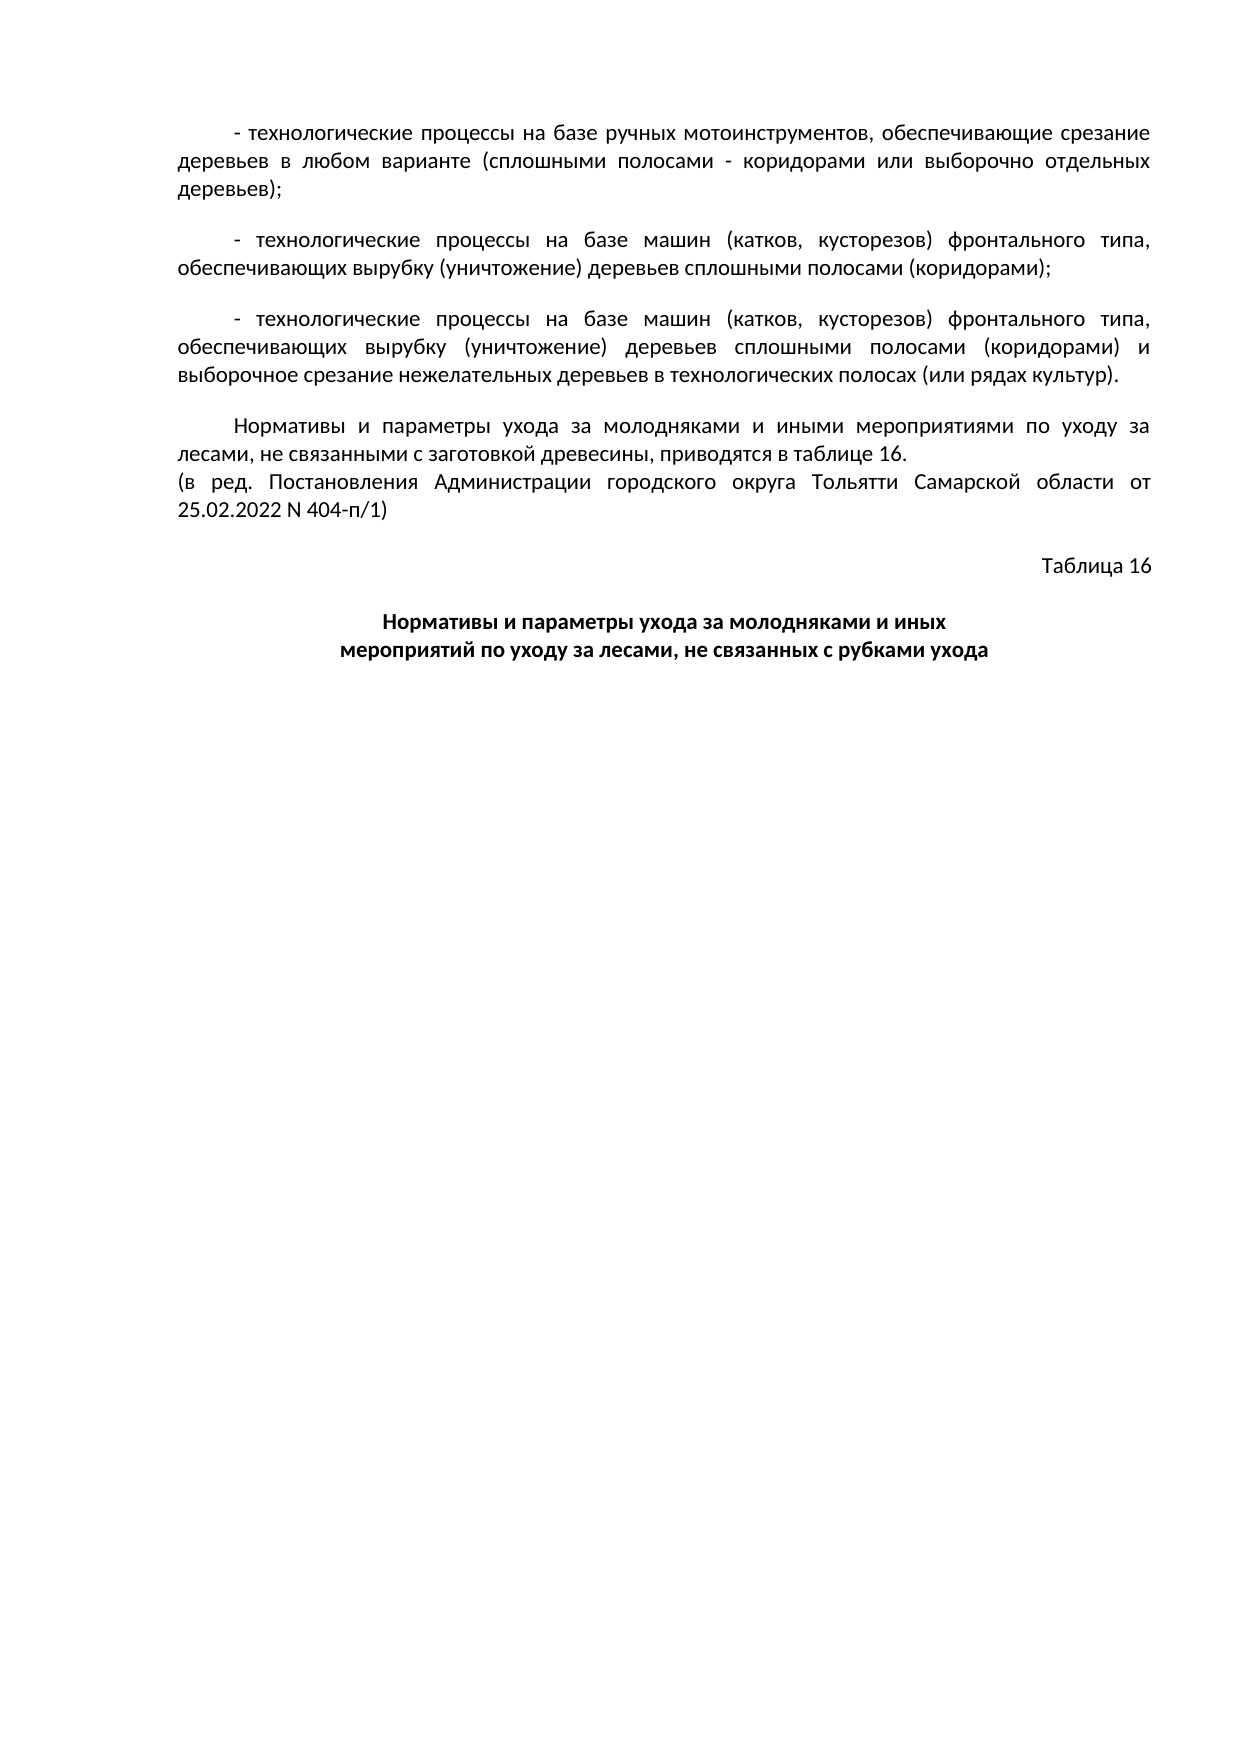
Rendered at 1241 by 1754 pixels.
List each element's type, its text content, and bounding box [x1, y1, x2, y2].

text - технологические процессы на базе машин (катков, кусторезов) фронтального типа, обеспечивающих вырубку (уничтожение) деревьев сплошными полосами (коридорами) и выборочное срезание нежелательных деревьев в технологических полосах (или рядах культур). [177, 304, 1152, 388]
text Нормативы и параметры ухода за молодняками и иными мероприятиями по уходу за лесами, не связанными с заготовкой древесины, приводятся в таблице 16. [177, 411, 1152, 467]
text (в ред. Постановления Администрации городского округа Тольятти Самарской области от 25.02.2022 N 404-п/1) [177, 467, 1152, 523]
text - технологические процессы на базе ручных мотоинструментов, обеспечивающие срезание деревьев в любом варианте (сплошными полосами - коридорами или выборочно отдельных деревьев); [177, 118, 1152, 202]
title мероприятий по уходу за лесами, не связанных с рубками ухода [177, 635, 1152, 663]
title Нормативы и параметры ухода за молодняками и иных [177, 607, 1152, 635]
text - технологические процессы на базе машин (катков, кусторезов) фронтального типа, обеспечивающих вырубку (уничтожение) деревьев сплошными полосами (коридорами); [177, 225, 1152, 281]
text Таблица 16 [177, 551, 1152, 579]
